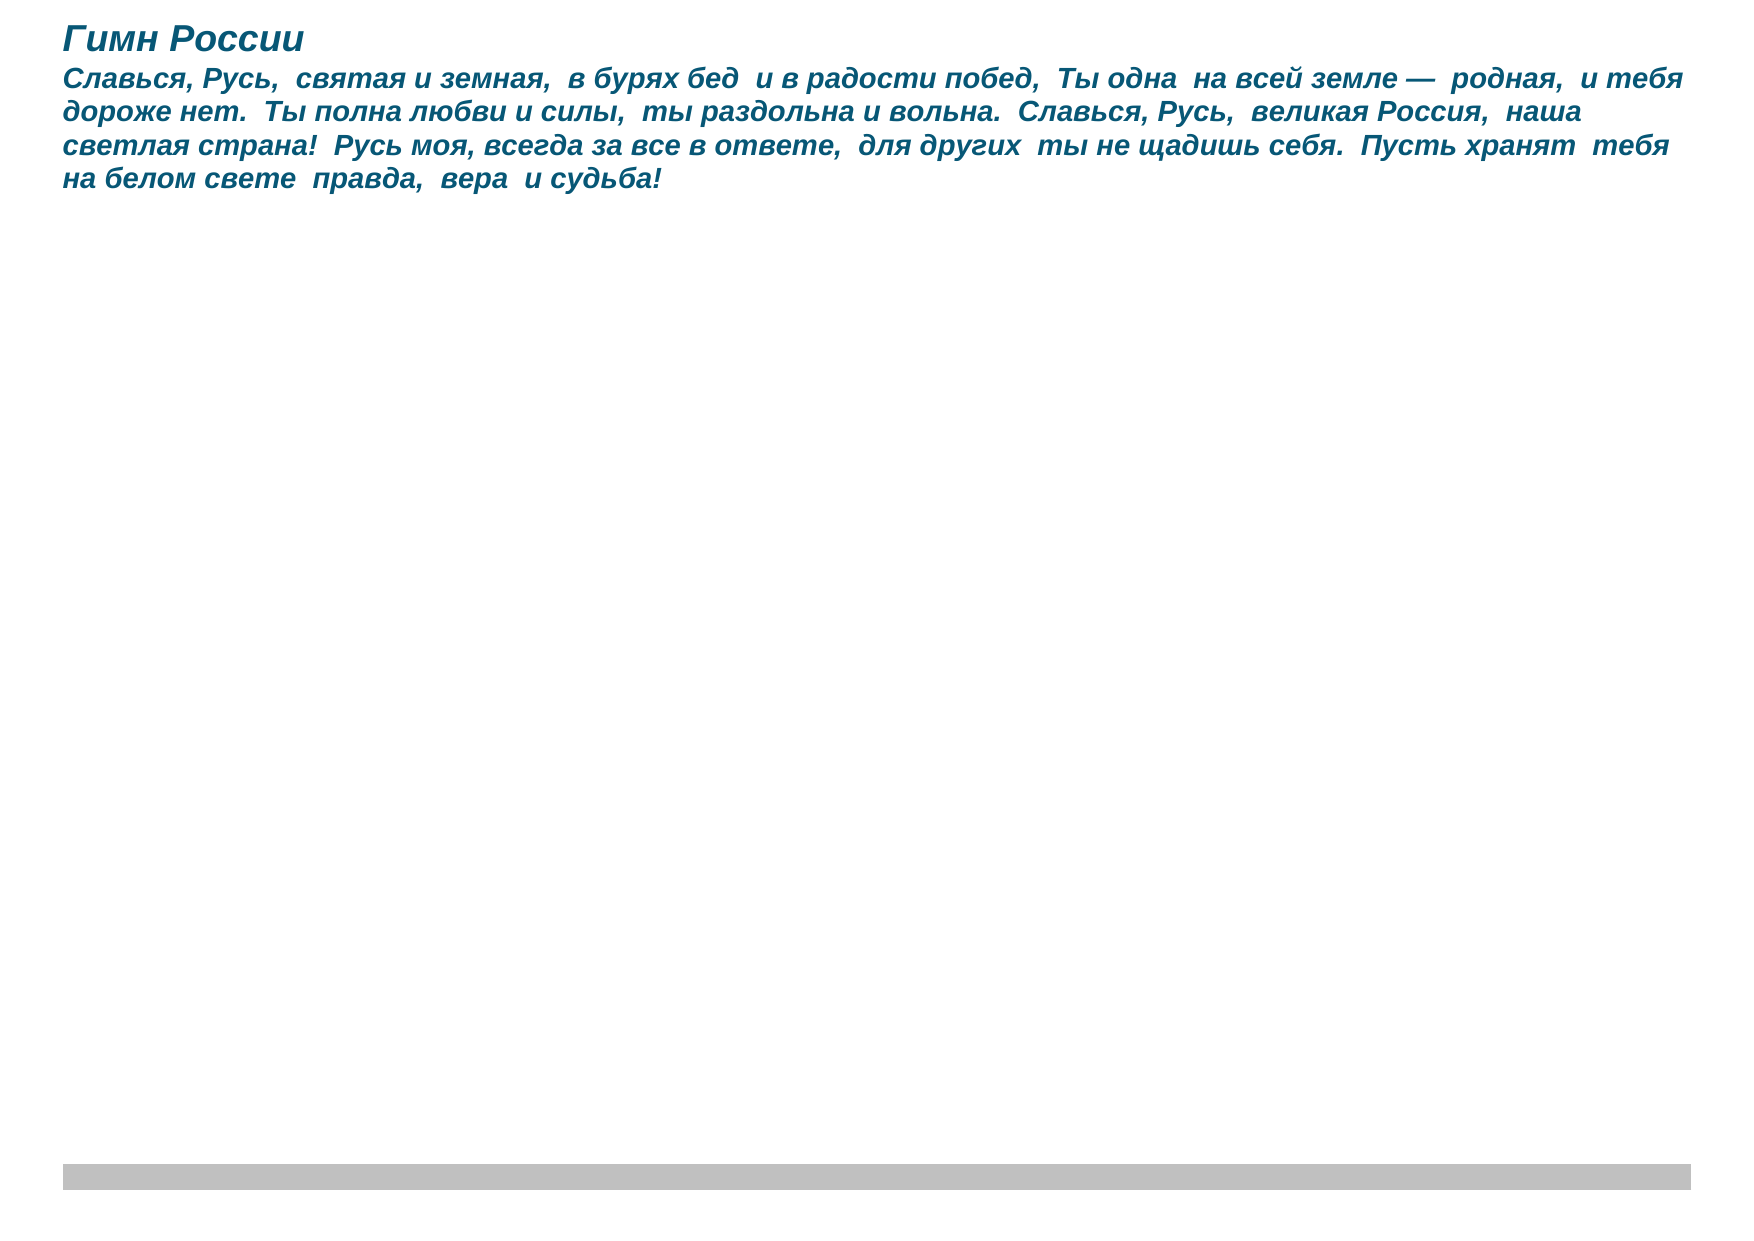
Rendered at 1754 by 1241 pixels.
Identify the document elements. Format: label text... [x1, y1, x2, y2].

subtitle Гимн России [62, 17, 1691, 60]
text Славься, Русь, [62, 61, 1691, 195]
